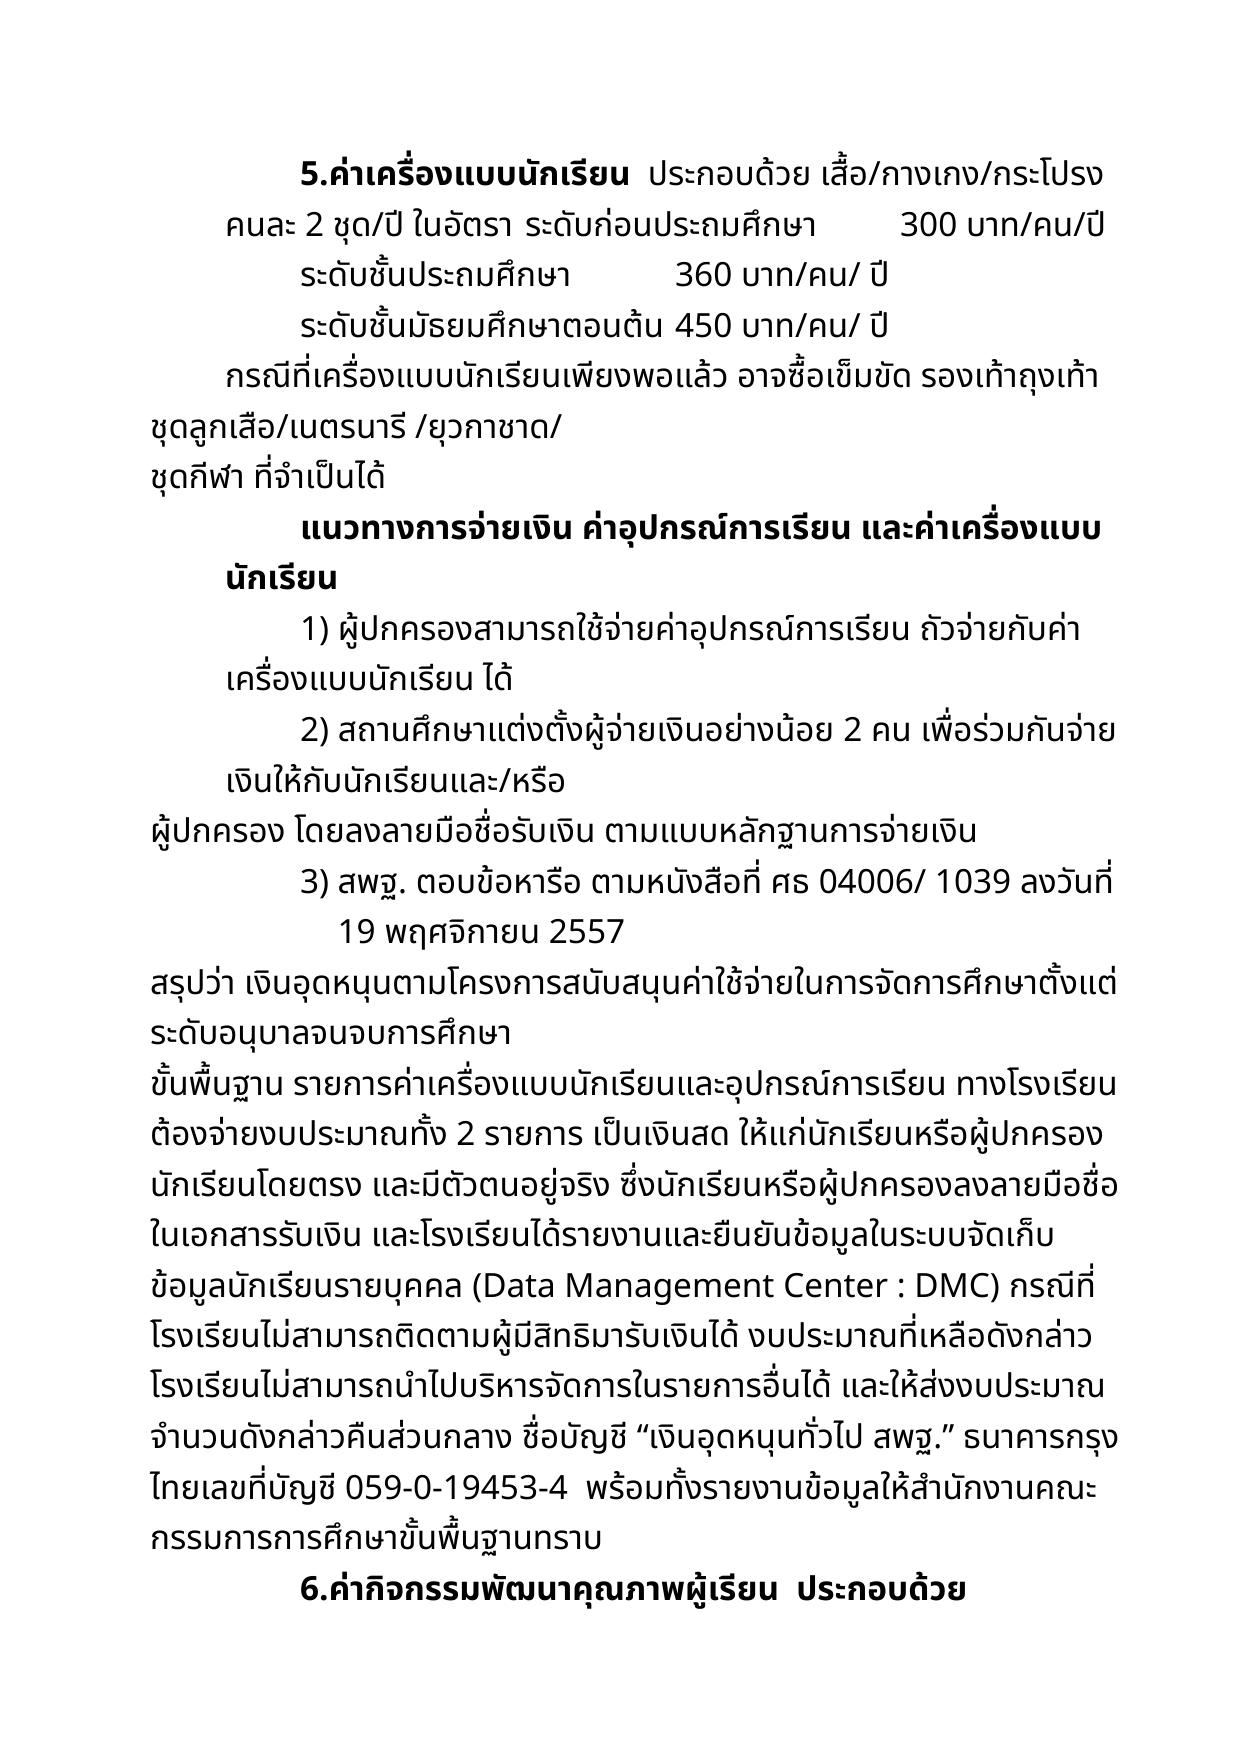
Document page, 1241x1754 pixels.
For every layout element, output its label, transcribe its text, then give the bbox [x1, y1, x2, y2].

text กรณีที่เครื่องแบบนักเรียนเพียงพอแล้ว อาจซื้อเข็มขัด รองเท้าถุงเท้า ชุดลูกเสือ/เนตรนารี /ยุวกาชาด/ [150, 352, 1122, 453]
text ชุดกีฬา ที่จำเป็นได้ [150, 453, 1122, 504]
text 6.ค่ากิจกรรมพัฒนาคุณภาพผู้เรียน ประกอบด้วย [300, 1564, 1122, 1615]
text ระดับชั้นประถมศึกษา 360 บาท/คน/ ปี [225, 251, 1122, 302]
text แนวทางการจ่ายเงิน ค่าอุปกรณ์การเรียน และค่าเครื่องแบบนักเรียน [225, 504, 1122, 605]
list สพฐ. ตอบข้อหารือ ตามหนังสือที่ ศธ 04006/ 1039 ลงวันที่ 19 พฤศจิกายน 2557 [300, 857, 1122, 959]
text 2) สถานศึกษาแต่งตั้งผู้จ่ายเงินอย่างน้อย 2 คน เพื่อร่วมกันจ่ายเงินให้กับนักเรียนและ/หรือ [225, 706, 1122, 807]
text ระดับชั้นมัธยมศึกษาตอนต้น 450 บาท/คน/ ปี [225, 302, 1122, 352]
text 5.ค่าเครื่องแบบนักเรียน ประกอบด้วย เสื้อ/กางเกง/กระโปรง คนละ 2 ชุด/ปี ในอัตรา ระดับก่อนประถมศึกษา 300 บาท/คน/ปี [225, 150, 1122, 251]
text 1) ผู้ปกครองสามารถใช้จ่ายค่าอุปกรณ์การเรียน ถัวจ่ายกับค่าเครื่องแบบนักเรียน ได้ [225, 605, 1122, 706]
text ขั้นพื้นฐาน รายการค่าเครื่องแบบนักเรียนและอุปกรณ์การเรียน ทางโรงเรียนต้องจ่ายงบประมาณทั้ง 2 รายการ เป็นเงินสด ให้แก่นักเรียนหรือผู้ปกครองนักเรียนโดยตรง และมีตัวตนอยู่จริง ซึ่งนักเรียนหรือผู้ปกครองลงลายมือชื่อในเอกสารรับเงิน และโรงเรียนได้รายงานและยืนยันข้อมูลในระบบจัดเก็บข้อมูลนักเรียนรายบุคคล (Data Management Center : DMC) กรณีที่โรงเรียนไม่สามารถติดตามผู้มีสิทธิมารับเงินได้ งบประมาณที่เหลือดังกล่าว โรงเรียนไม่สามารถนำไปบริหารจัดการในรายการอื่นได้ และให้ส่งงบประมาณจำนวนดังกล่าวคืนส่วนกลาง ชื่อบัญชี “เงินอุดหนุนทั่วไป สพฐ.” ธนาคารกรุงไทยเลขที่บัญชี 059-0-19453-4 พร้อมทั้งรายงานข้อมูลให้สำนักงานคณะกรรมการการศึกษาขั้นพื้นฐานทราบ [150, 1059, 1122, 1564]
text สรุปว่า เงินอุดหนุนตามโครงการสนับสนุนค่าใช้จ่ายในการจัดการศึกษาตั้งแต่ระดับอนุบาลจนจบการศึกษา [150, 959, 1122, 1059]
text ผู้ปกครอง โดยลงลายมือชื่อรับเงิน ตามแบบหลักฐานการจ่ายเงิน [150, 807, 1122, 857]
